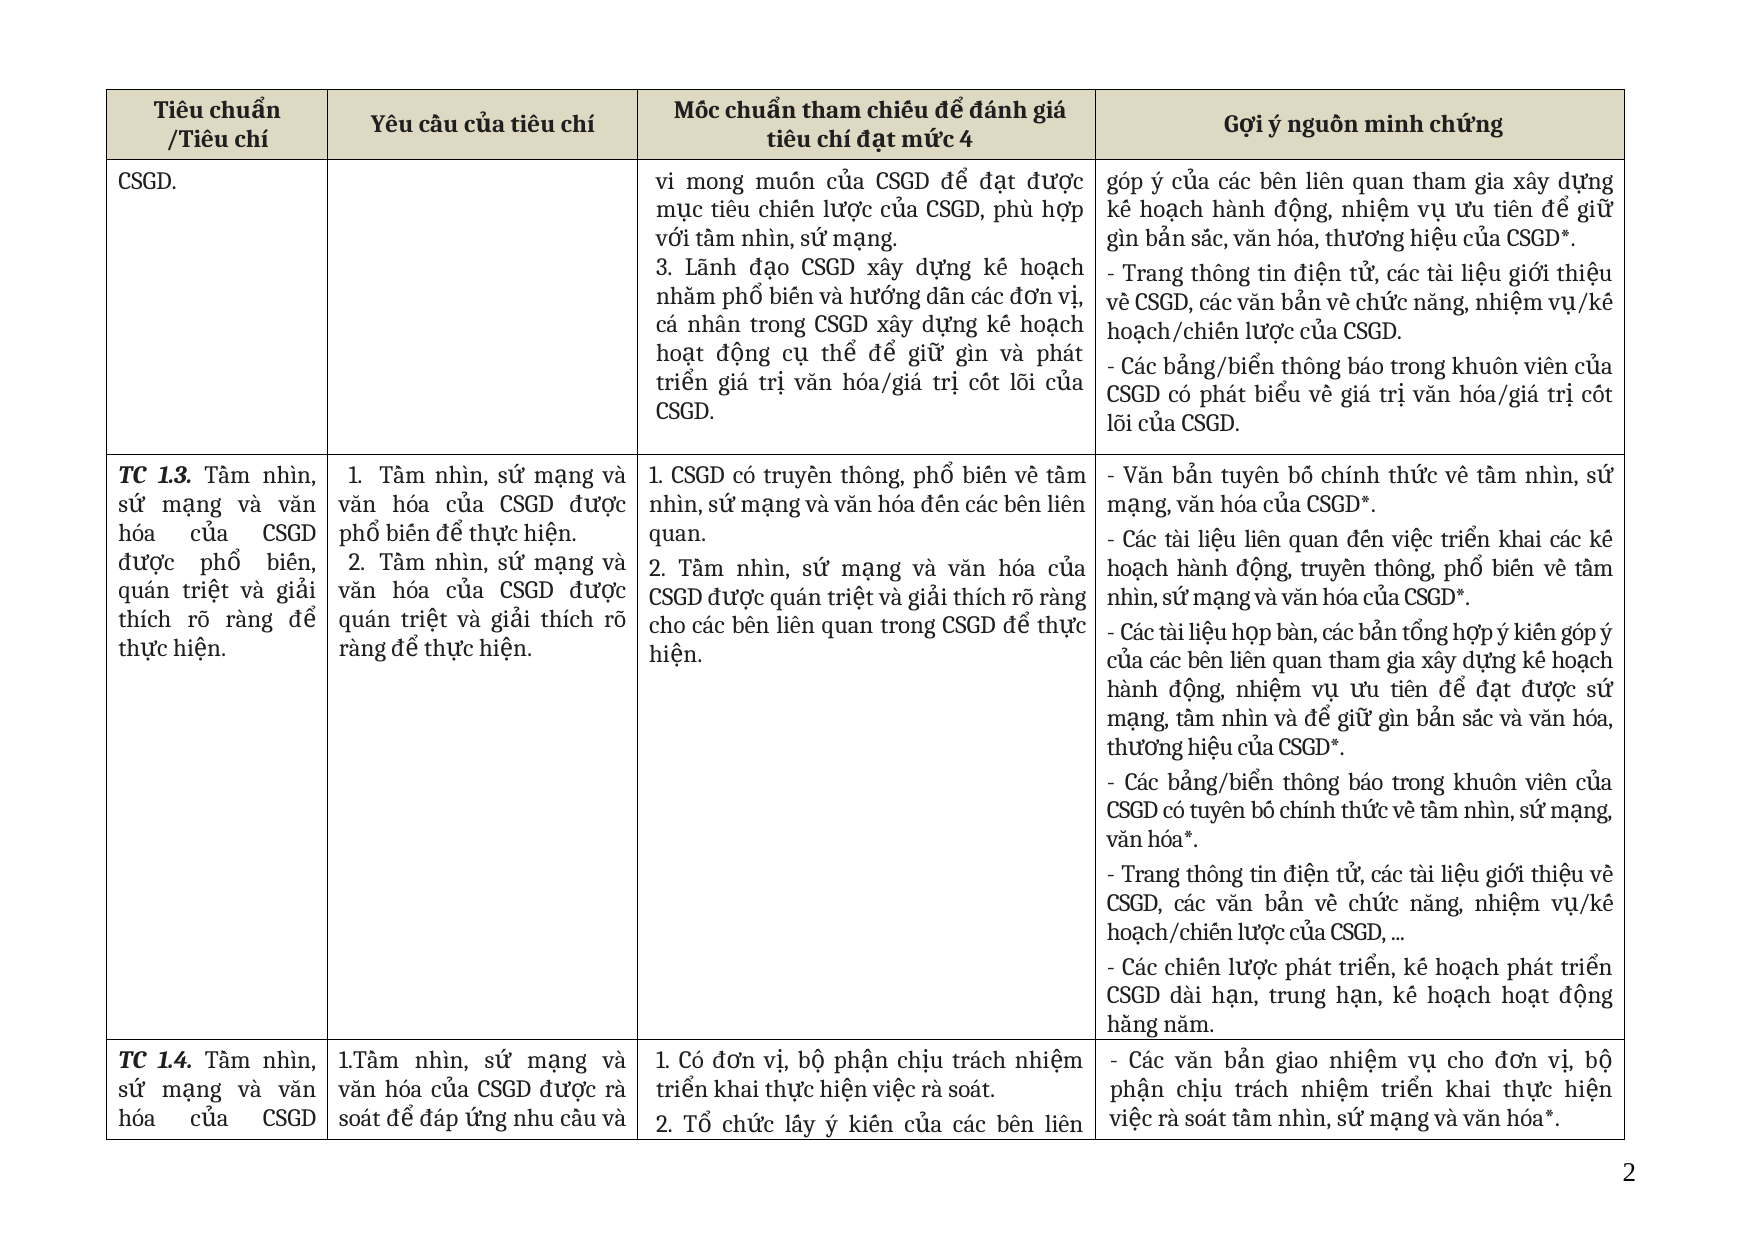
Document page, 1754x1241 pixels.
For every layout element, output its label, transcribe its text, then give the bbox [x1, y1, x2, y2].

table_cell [638, 1040, 1095, 1139]
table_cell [328, 1040, 637, 1139]
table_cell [107, 160, 327, 454]
table_cell TC 1.3. Tầm nhìn, sứ mạng và văn hóa của CSGD được phổ biến, quán triệt và giải thích rõ ràng để thực hiện. [107, 455, 327, 1039]
table_header Yêu cầu của tiêu chí [328, 90, 637, 159]
table_cell Tầm nhìn, sứ mạng và văn hóa của CSGD được phổ biến để thực hiện. Tầm nhìn, sứ mạng và văn hóa của CSGD được quán triệt và giải thích rõ ràng để thực hiện. [328, 455, 637, 1039]
table_header Gợi ý nguồn minh chứng [1096, 90, 1624, 159]
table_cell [1096, 160, 1624, 454]
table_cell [1096, 1040, 1624, 1139]
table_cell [638, 160, 1095, 454]
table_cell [107, 1040, 327, 1139]
table_cell 1. CSGD có truyền thông, phổ biến về tầm nhìn, sứ mạng và văn hóa đến các bên liên quan. 2. Tầm nhìn, sứ mạng và văn hóa của CSGD được quán triệt và giải thích rõ ràng cho các bên liên quan trong CSGD để thực hiện. [638, 455, 1095, 1039]
table_header Mốc chuẩn tham chiếu để đánh giá tiêu chí đạt mức 4 [638, 90, 1095, 159]
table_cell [328, 160, 637, 454]
table_header Tiêu chuẩn /Tiêu chí [107, 90, 327, 159]
table_cell - Văn bản tuyên bố chính thức về tầm nhìn, sứ mạng, văn hóa của CSGD*. - Các tài liệu liên quan đến việc triển khai các kế hoạch hành động, truyền thông, phổ biến về tầm nhìn, sứ mạng và văn hóa của CSGD*. - Các tài liệu họp bàn, các bản tổng hợp ý kiến góp ý của các bên liên quan tham gia xây dựng kế hoạch hành động, nhiệm vụ ưu tiên để đạt được sứ mạng, tầm nhìn và để giữ gìn bản sắc và văn hóa, thương hiệu của CSGD*. - Các bảng/biển thông báo trong khuôn viên của CSGD có tuyên bố chính thức về tầm nhìn, sứ mạng, văn hóa*. - Trang thông tin điện tử, các tài liệu giới thiệu về CSGD, các văn bản về chức năng, nhiệm vụ/kế hoạch/chiến lược của CSGD, ... - Các chiến lược phát triển, kế hoạch phát triển CSGD dài hạn, trung hạn, kế hoạch hoạt động hằng năm. [1096, 455, 1624, 1039]
